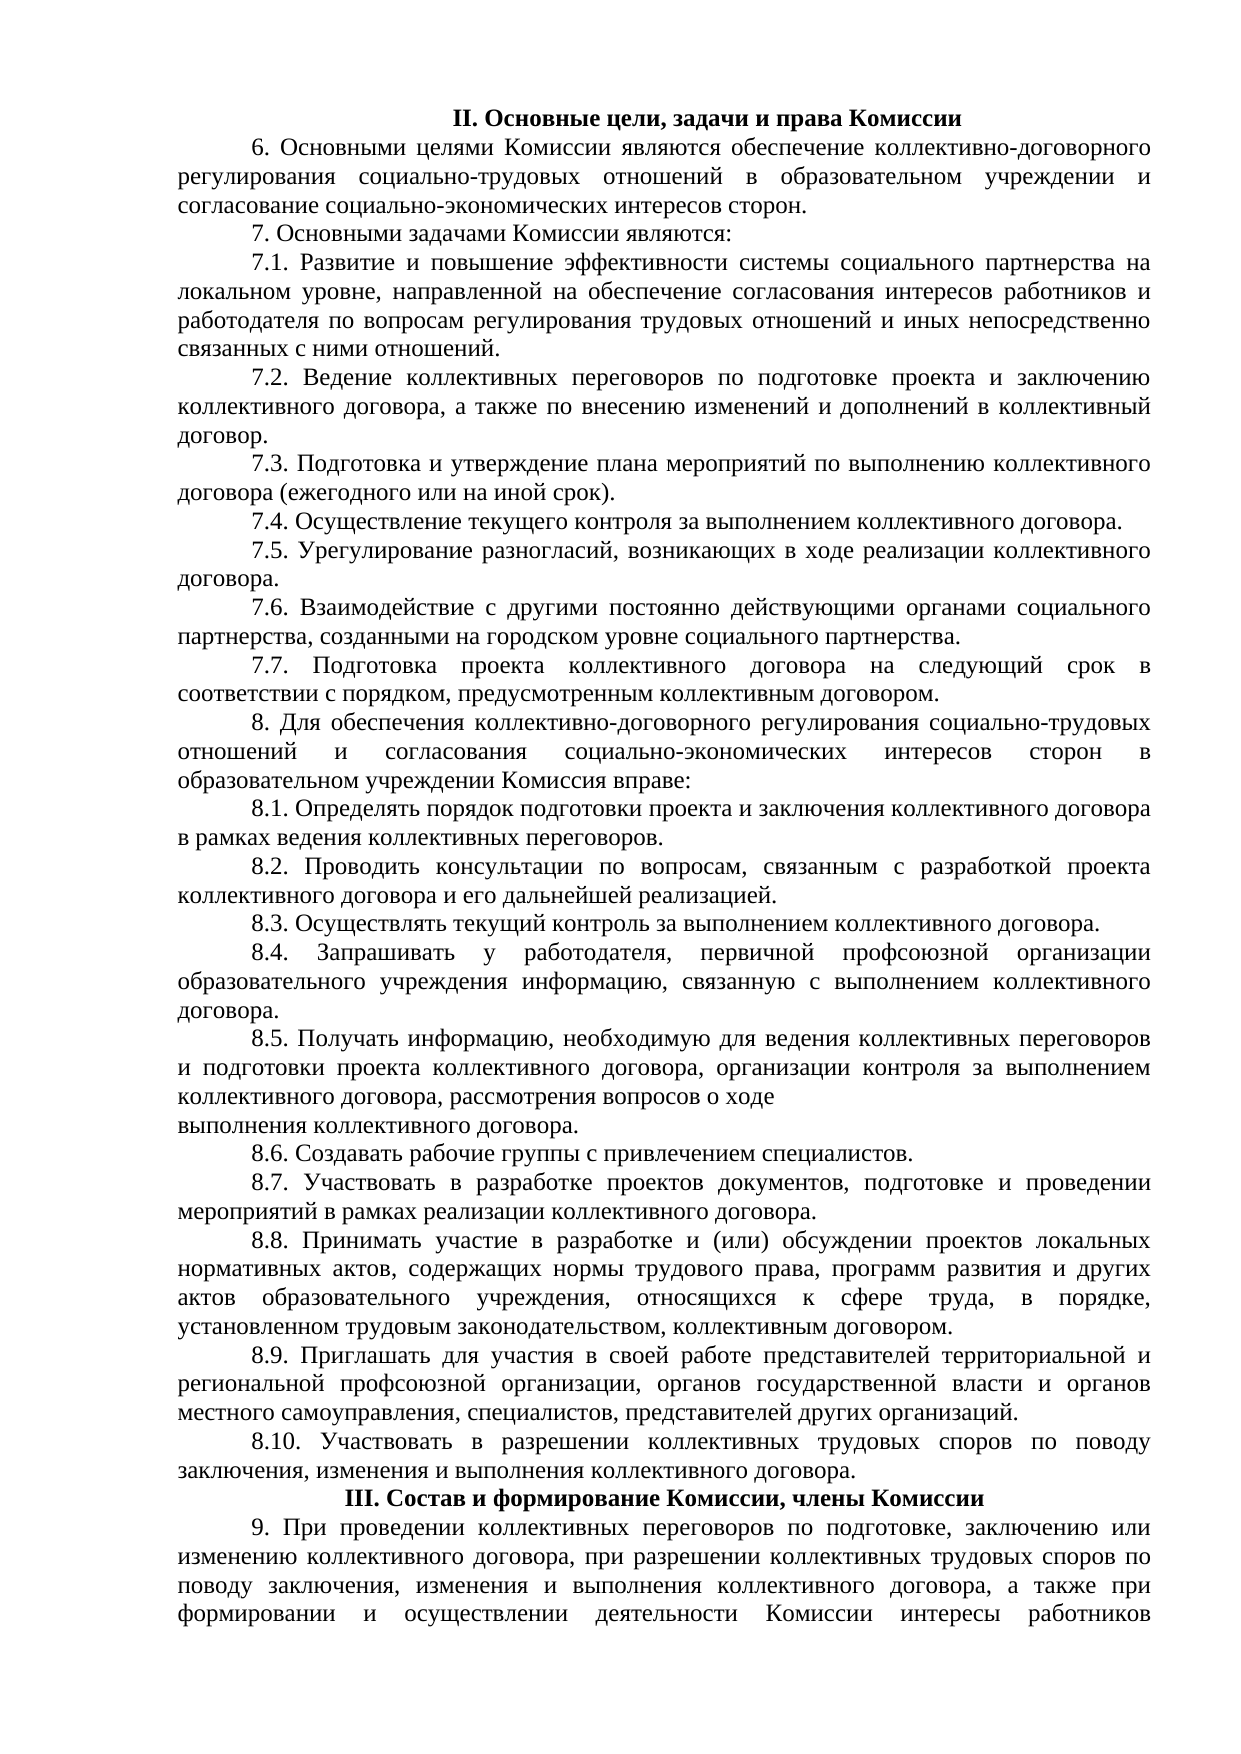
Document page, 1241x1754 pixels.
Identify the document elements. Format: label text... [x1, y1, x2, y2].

text 8.8. Принимать участие в разработке и (или) обсуждении проектов локальных нормативных актов, содержащих нормы трудового права, программ развития и других актов образовательного учреждения, относящихся к сфере труда, в порядке, установленном трудовым законодательством, коллективным договором. [177, 1225, 1152, 1340]
text 8.7. Участвовать в разработке проектов документов, подготовке и проведении мероприятий в рамках реализации коллективного договора. [177, 1167, 1152, 1225]
text 8.3. Осуществлять текущий контроль за выполнением коллективного договора. [177, 908, 1152, 937]
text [177, 1512, 1152, 1627]
text выполнения коллективного договора. [177, 1110, 1152, 1138]
text II. Основные цели, задачи и права Комиссии [177, 103, 1152, 132]
text 7. Основными задачами Комиссии являются: [177, 218, 1152, 247]
text 8.1. Определять порядок подготовки проекта и заключения коллективного договора в рамках ведения коллективных переговоров. [177, 793, 1152, 851]
text 7.2. Ведение коллективных переговоров по подготовке проекта и заключению коллективного договора, а также по внесению изменений и дополнений в коллективный договор. [177, 362, 1152, 448]
text 7.6. Взаимодействие с другими постоянно действующими органами социального партнерства, созданными на городском уровне социального партнерства. [177, 592, 1152, 650]
text 8.9. Приглашать для участия в своей работе представителей территориальной и региональной профсоюзной организации, органов государственной власти и органов местного самоуправления, специалистов, представителей других организаций. [177, 1340, 1152, 1426]
text 7.7. Подготовка проекта коллективного договора на следующий срок в соответствии с порядком, предусмотренным коллективным договором. [177, 650, 1152, 707]
text 8. Для обеспечения коллективно-договорного регулирования социально-трудовых отношений и согласования социально-экономических интересов сторон в образовательном учреждении Комиссия вправе: [177, 707, 1152, 793]
text III. Состав и формирование Комиссии, члены Комиссии [177, 1483, 1152, 1512]
text 7.1. Развитие и повышение эффективности системы социального партнерства на локальном уровне, направленной на обеспечение согласования интересов работников и работодателя по вопросам регулирования трудовых отношений и иных непосредственно связанных с ними отношений. [177, 247, 1152, 362]
text 7.5. Урегулирование разногласий, возникающих в ходе реализации коллективного договора. [177, 535, 1152, 592]
text 8.4. Запрашивать у работодателя, первичной профсоюзной организации образовательного учреждения информацию, связанную с выполнением коллективного договора. [177, 937, 1152, 1023]
text 8.5. Получать информацию, необходимую для ведения коллективных переговоров и подготовки проекта коллективного договора, организации контроля за выполнением коллективного договора, рассмотрения вопросов о ходе [177, 1023, 1152, 1110]
text 7.3. Подготовка и утверждение плана мероприятий по выполнению коллективного договора (ежегодного или на иной срок). [177, 448, 1152, 506]
text 7.4. Осуществление текущего контроля за выполнением коллективного договора. [177, 506, 1152, 535]
text 6. Основными целями Комиссии являются обеспечение коллективно-договорного регулирования социально-трудовых отношений в образовательном учреждении и согласование социально-экономических интересов сторон. [177, 132, 1152, 218]
text 8.10. Участвовать в разрешении коллективных трудовых споров по поводу заключения, изменения и выполнения коллективного договора. [177, 1426, 1152, 1483]
text 8.6. Создавать рабочие группы с привлечением специалистов. [177, 1138, 1152, 1167]
text 8.2. Проводить консультации по вопросам, связанным с разработкой проекта коллективного договора и его дальнейшей реализацией. [177, 851, 1152, 908]
